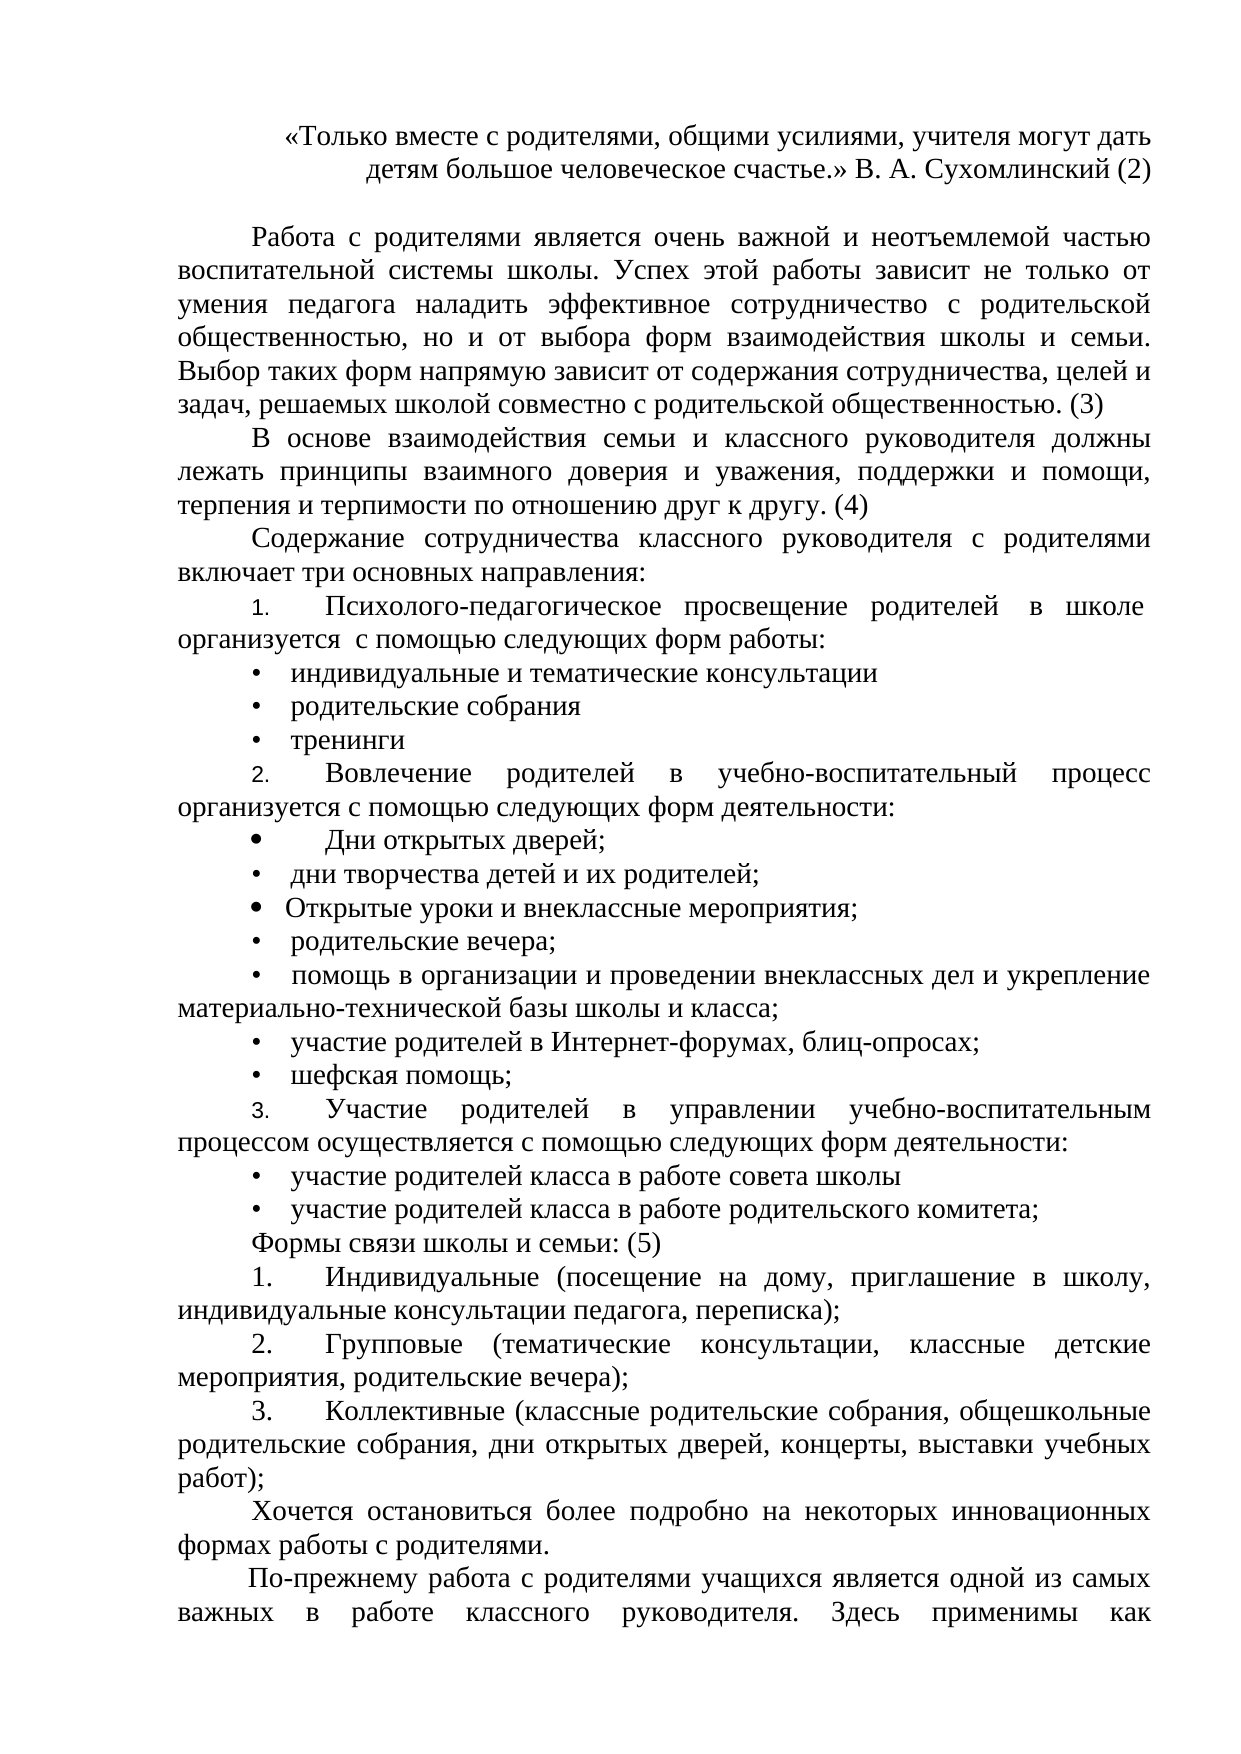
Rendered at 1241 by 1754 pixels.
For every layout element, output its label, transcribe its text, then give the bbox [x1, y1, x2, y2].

list Открытые уроки и внеклассные мероприятия; [251, 890, 1152, 923]
text • участие родителей в Интернет-форумах, блиц-опросах; [177, 1024, 1152, 1057]
list Индивидуальные (посещение на дому, приглашение в школу, индивидуальные консультации педагога, переписка); [177, 1259, 1152, 1326]
list Коллективные (классные родительские собрания, общешкольные родительские собрания, дни открытых дверей, концерты, выставки учебных работ); [177, 1393, 1152, 1493]
text • индивидуальные и тематические консультации [177, 655, 1152, 688]
text Содержание сотрудничества классного руководителя с родителями включает три основных направления: [177, 521, 1152, 588]
text • участие родителей класса в работе совета школы [177, 1158, 1152, 1192]
list Участие родителей в управлении учебно-воспитательным процессом осуществляется с помощью следующих форм деятельности: [177, 1091, 1152, 1158]
text • дни творчества детей и их родителей; [177, 856, 1152, 890]
list Психолого-педагогическое просвещение родителей в школе организуется с помощью следующих форм работы: [177, 588, 1152, 655]
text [177, 1561, 1152, 1628]
text • тренинги [177, 722, 1152, 755]
text • родительские собрания [177, 688, 1152, 722]
text • родительские вечера; [177, 923, 1152, 957]
text Работа с родителями является очень важной и неотъемлемой частью воспитательной системы школы. Успех этой работы зависит не только от умения педагога наладить эффективное сотрудничество с родительской общественностью, но и от выбора форм взаимодействия школы и семьи. Выбор таких форм напрямую зависит от содержания сотрудничества, целей и задач, решаемых школой совместно с родительской общественностью. (3) [177, 219, 1152, 420]
text • участие родителей класса в работе родительского комитета; [177, 1192, 1152, 1225]
text «Только вместе с родителями, общими усилиями, учителя могут дать детям большое человеческое счастье.» В. А. Сухомлинский (2) [177, 118, 1152, 185]
text Формы связи школы и семьи: (5) [177, 1225, 1152, 1259]
list Групповые (тематические консультации, классные детские мероприятия, родительские вечера); [177, 1326, 1152, 1393]
text Хочется остановиться более подробно на некоторых инновационных формах работы с родителями. [177, 1493, 1152, 1561]
list Дни открытых дверей; [236, 822, 1152, 856]
text В основе взаимодействия семьи и классного руководителя должны лежать принципы взаимного доверия и уважения, поддержки и помощи, терпения и терпимости по отношению друг к другу. (4) [177, 420, 1152, 521]
text • шефская помощь; [177, 1057, 1152, 1091]
text • помощь в организации и проведении внеклассных дел и укрепление материально-технической базы школы и класса; [177, 957, 1152, 1024]
list Вовлечение родителей в учебно-воспитательный процесс организуется с помощью следующих форм деятельности: [177, 755, 1152, 822]
